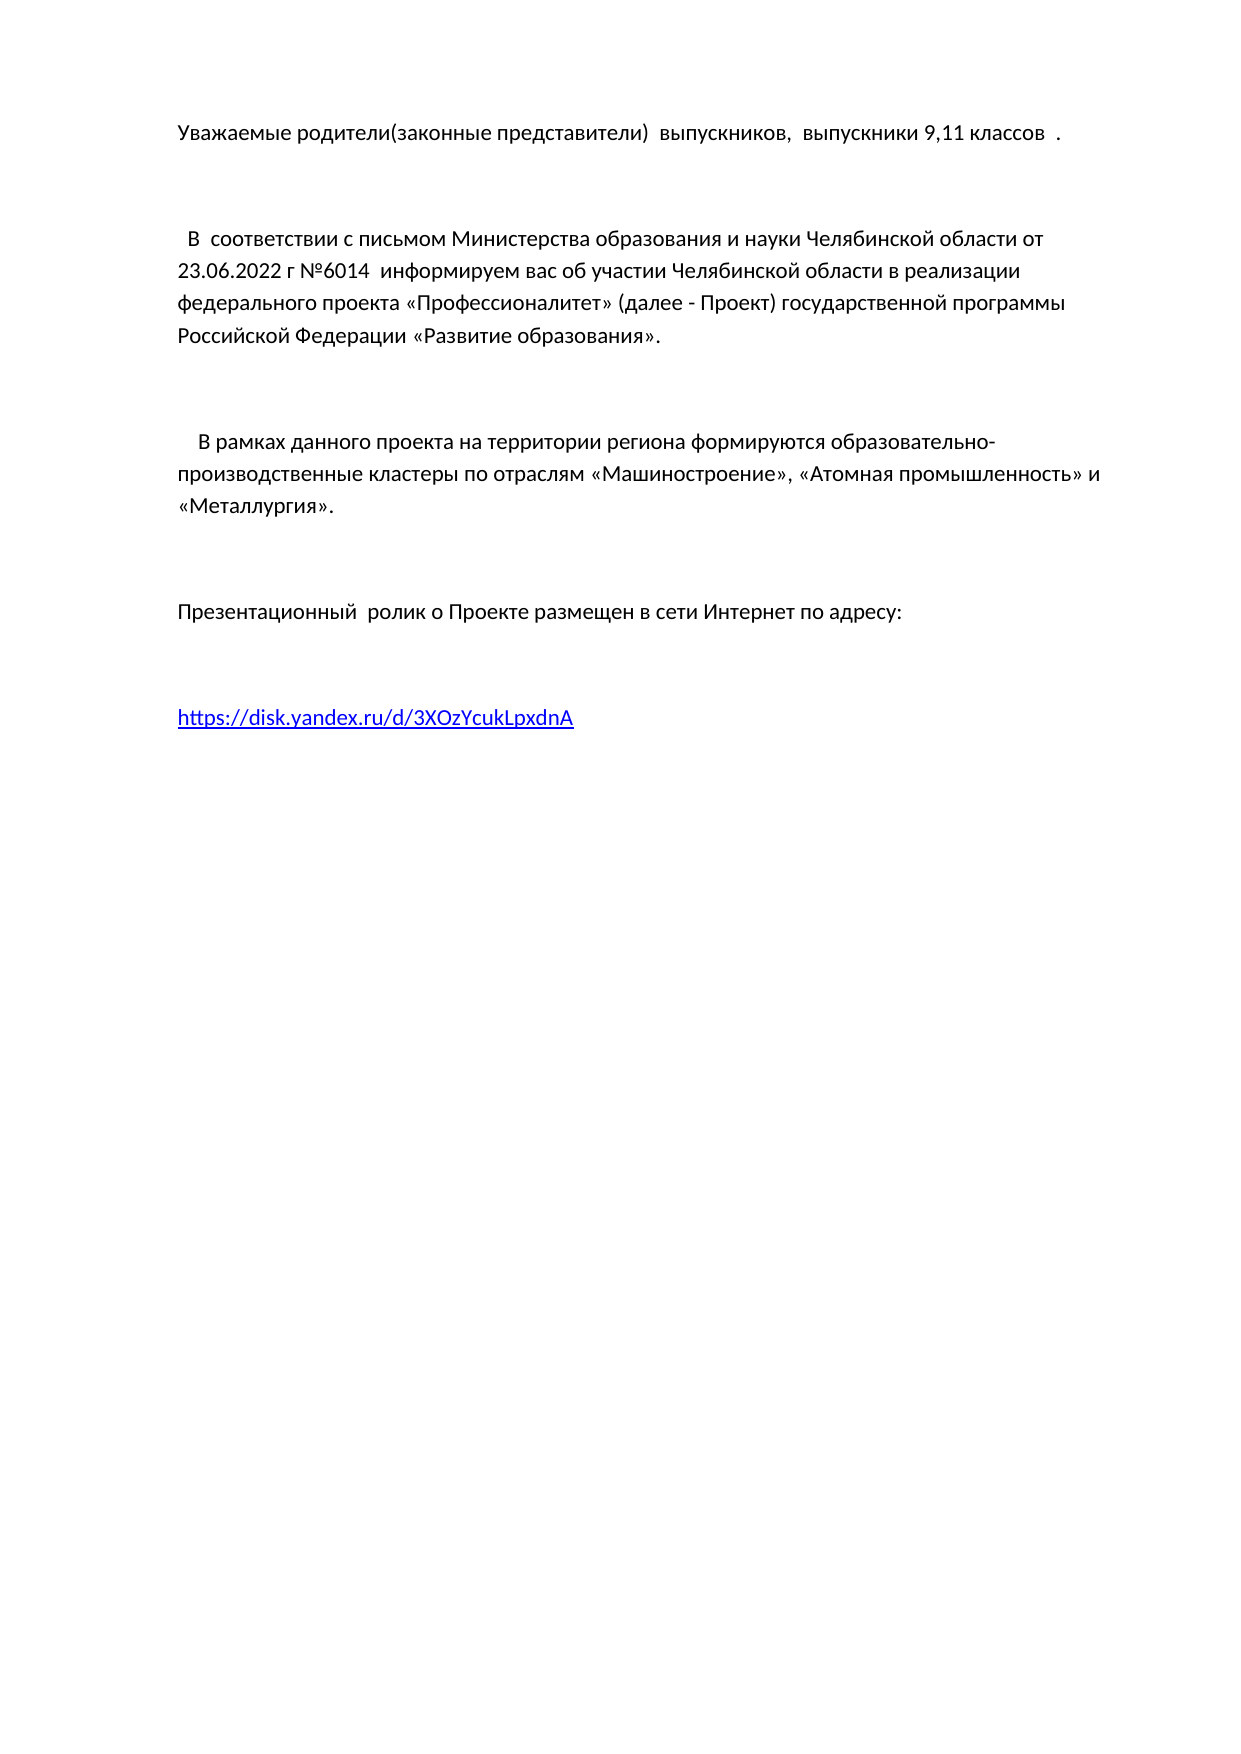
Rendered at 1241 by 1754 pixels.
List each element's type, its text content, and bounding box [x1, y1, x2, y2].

text Уважаемые родители(законные представители) выпускников, выпускники 9,11 классов . [177, 118, 1152, 146]
text В соответствии с письмом Министерства образования и науки Челябинской области от 23.06.2022 г №6014 информируем вас об участии Челябинской области в реализации федерального проекта «Профессионалитет» (далее - Проект) государственной программы Российской Федерации «Развитие образования». [177, 224, 1152, 349]
text Презентационный ролик о Проекте размещен в сети Интернет по адресу: [177, 597, 1152, 625]
text В рамках данного проекта на территории региона формируются образовательно-производственные кластеры по отраслям «Машиностроение», «Атомная промышленность» и «Металлургия». [177, 427, 1152, 519]
text https://disk.yandex.ru/d/3XOzYcukLpxdnA [177, 703, 1152, 731]
